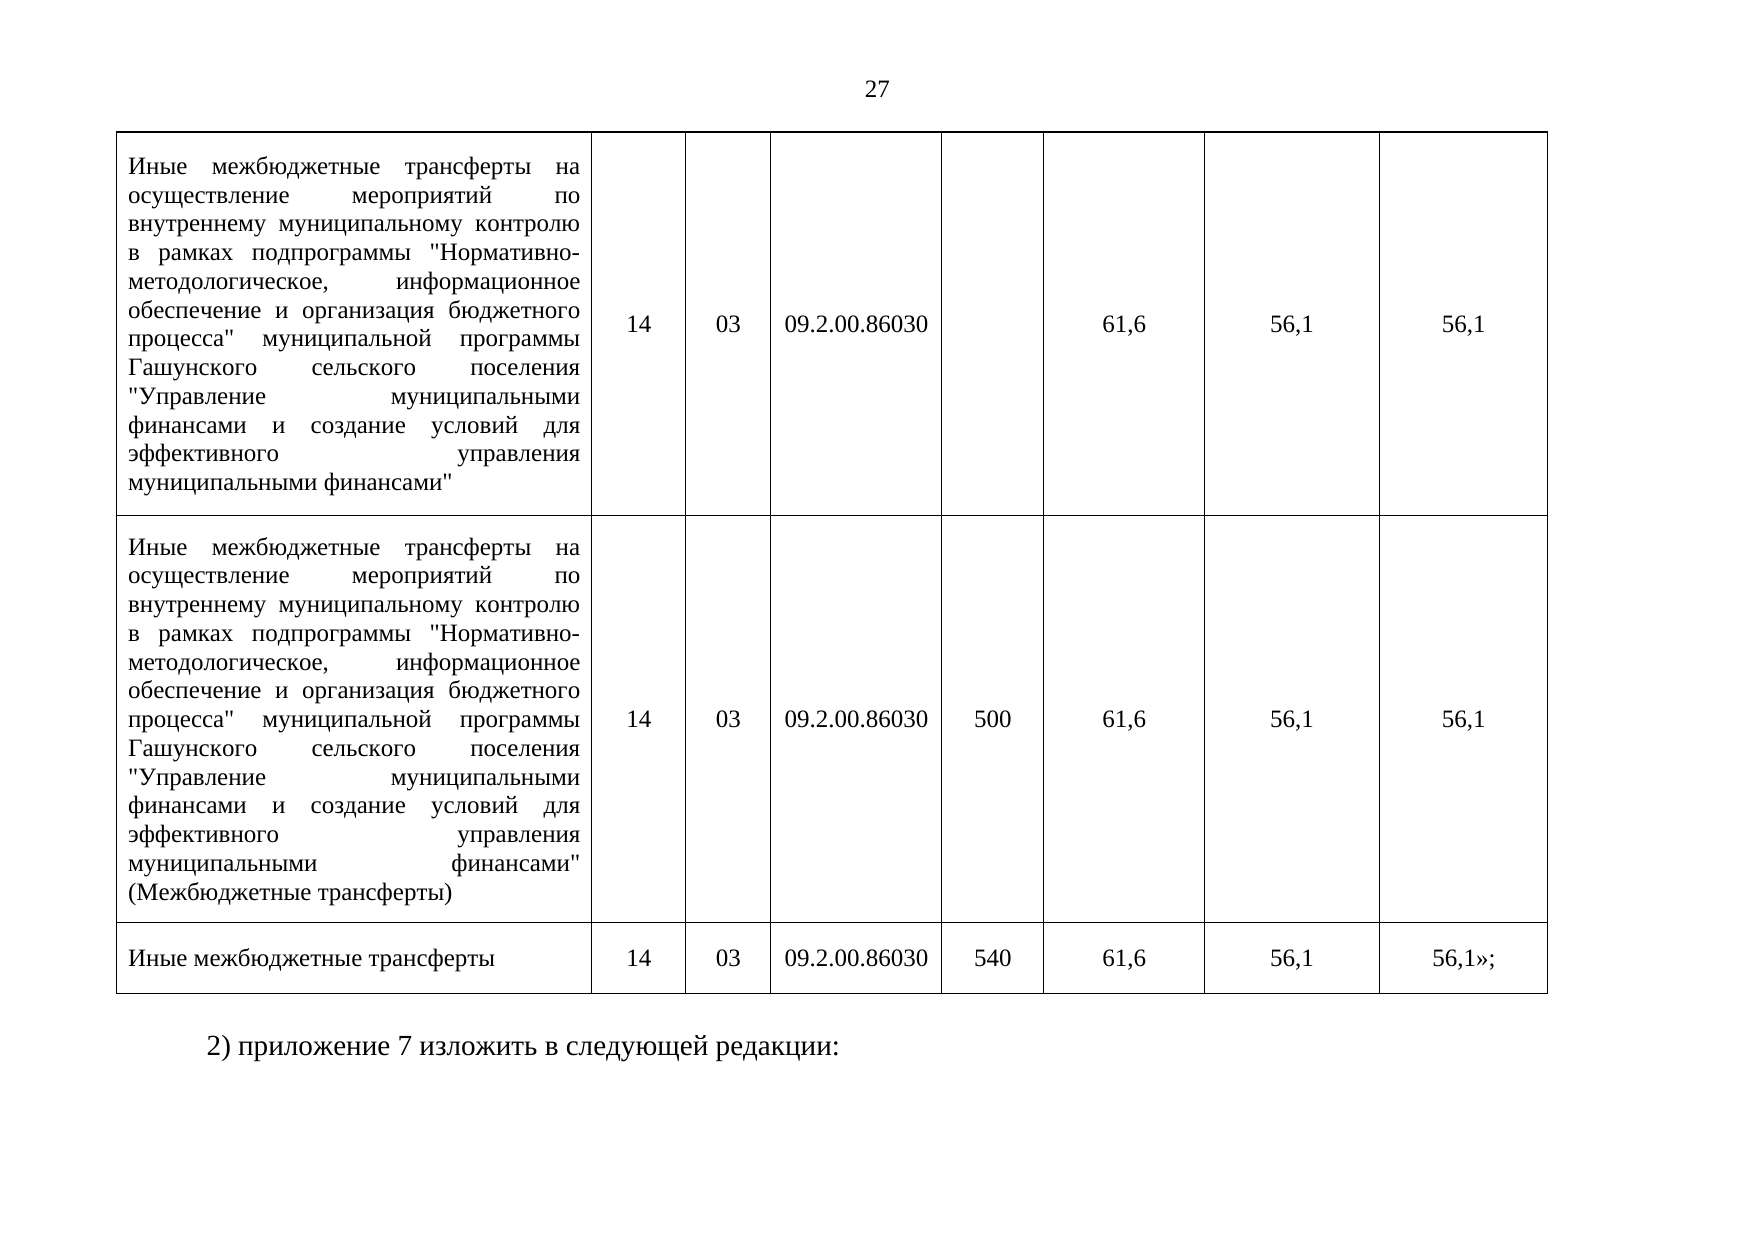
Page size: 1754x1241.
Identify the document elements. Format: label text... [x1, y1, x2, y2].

table_cell 56,1»; [1380, 923, 1547, 993]
table_cell [942, 133, 1043, 514]
table_cell 03 [686, 923, 770, 993]
table_cell 03 [686, 133, 770, 514]
table_cell 14 [592, 516, 685, 922]
table_cell 03 [686, 516, 770, 922]
table_cell 56,1 [1380, 133, 1547, 514]
text 2) приложение 7 изложить в следующей редакции: [118, 1028, 1636, 1061]
table_cell Иные межбюджетные трансферты [117, 923, 591, 993]
table_cell 09.2.00.86030 [771, 923, 941, 993]
table_cell Иные межбюджетные трансферты на осуществление мероприятий по внутреннему муниципальному контролю в рамках подпрограммы "Нормативно- методологическое, информационное обеспечение и организация бюджетного процесса" муниципальной программы Гашунского сельского поселения "Управление муниципальными финансами и создание условий для эффективного управления муниципальными финансами" (Межбюджетные трансферты) [117, 516, 591, 922]
table_cell 09.2.00.86030 [771, 516, 941, 922]
table_cell 14 [592, 923, 685, 993]
table_cell 61,6 [1044, 516, 1204, 922]
table_cell Иные межбюджетные трансферты на осуществление мероприятий по внутреннему муниципальному контролю в рамках подпрограммы "Нормативно- методологическое, информационное обеспечение и организация бюджетного процесса" муниципальной программы Гашунского сельского поселения "Управление муниципальными финансами и создание условий для эффективного управления муниципальными финансами" [117, 133, 591, 514]
table_cell 61,6 [1044, 923, 1204, 993]
table_cell 61,6 [1044, 133, 1204, 514]
table_cell 56,1 [1205, 923, 1379, 993]
table_cell 09.2.00.86030 [771, 133, 941, 514]
table_cell 14 [592, 133, 685, 514]
table_cell 56,1 [1205, 516, 1379, 922]
table_cell 56,1 [1380, 516, 1547, 922]
table_cell 500 [942, 516, 1043, 922]
table_cell 540 [942, 923, 1043, 993]
table_cell 56,1 [1205, 133, 1379, 514]
